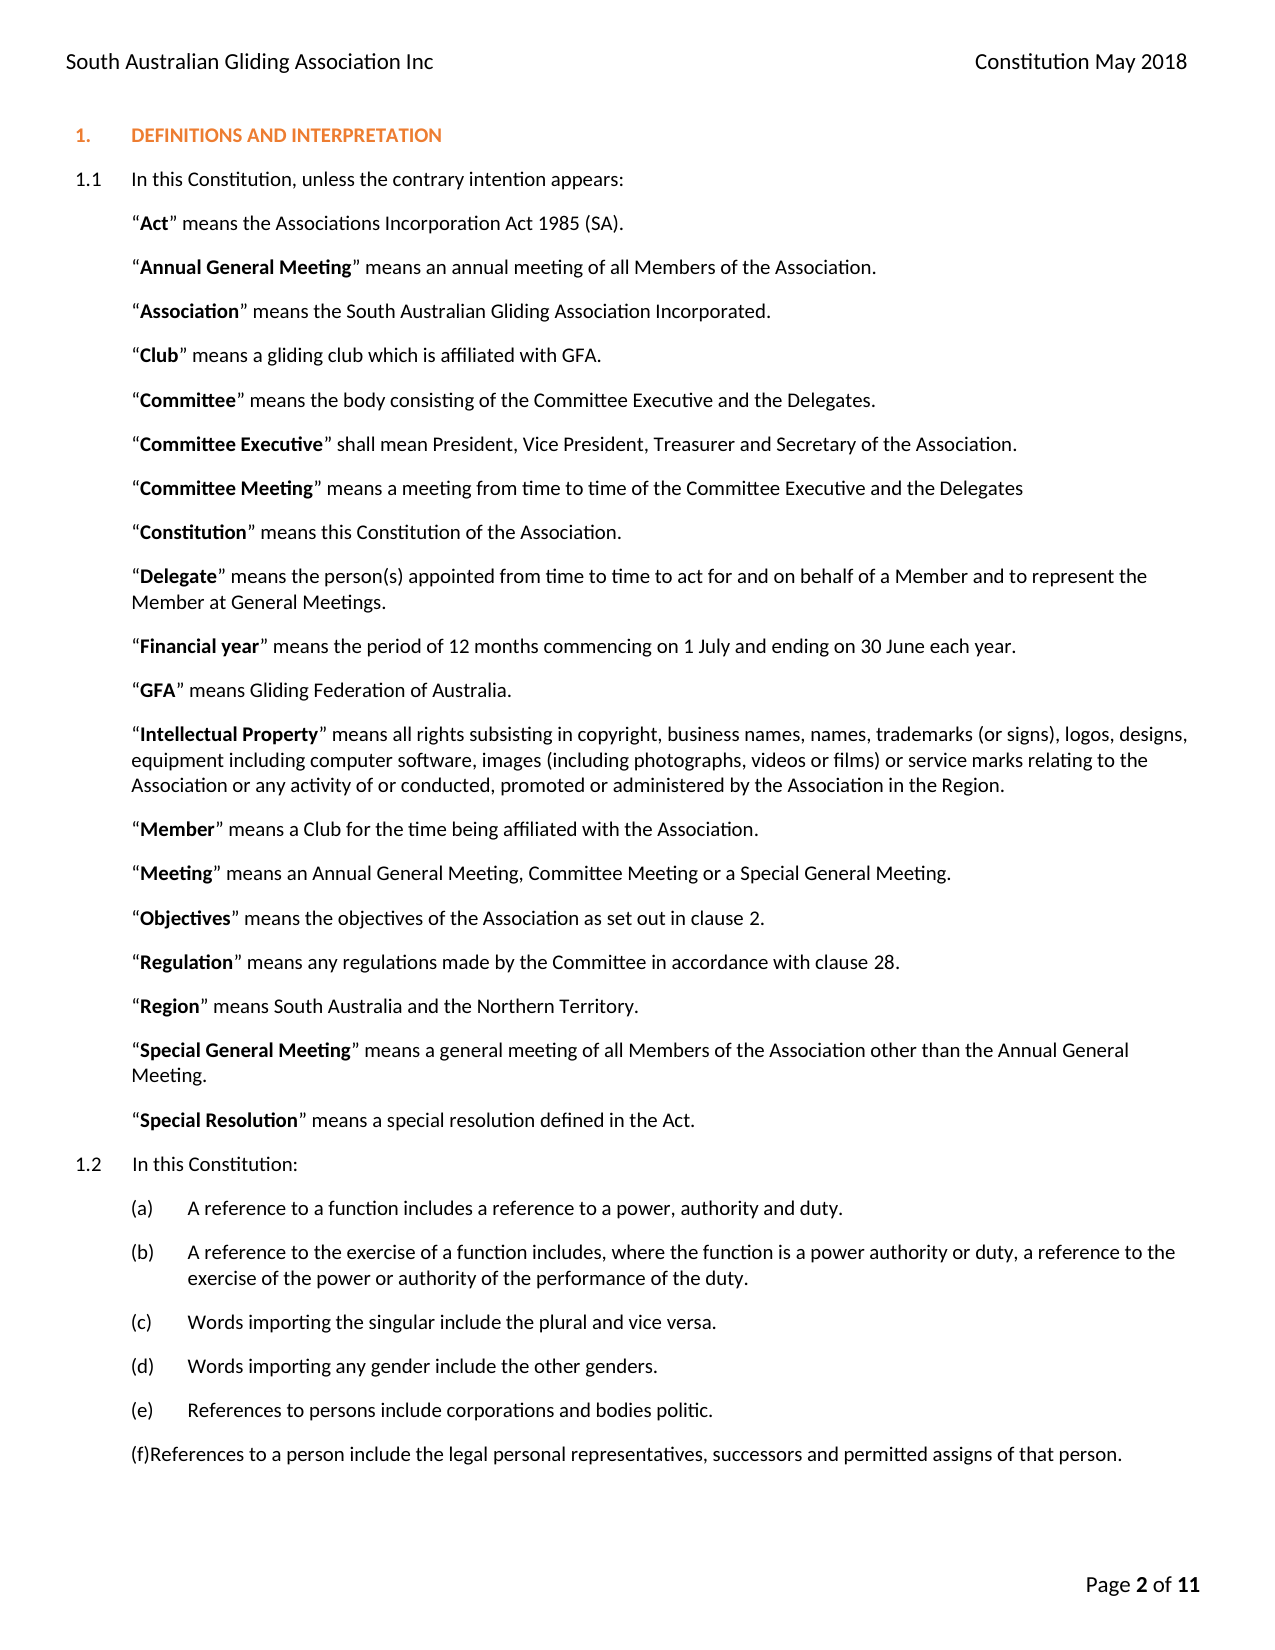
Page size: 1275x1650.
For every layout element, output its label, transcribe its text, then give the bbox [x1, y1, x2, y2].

text “Committee” means the body consisting of the Committee Executive and the Delegates. [131, 387, 1200, 412]
text “Financial year” means the period of 12 months commencing on 1 July and ending on 30 June each year. [131, 633, 1200, 658]
text “Regulation” means any regulations made by the Committee in accordance with clause 28. [131, 949, 1200, 974]
text “Objectives” means the objectives of the Association as set out in clause 2. [131, 905, 1200, 930]
list Words importing the singular include the plural and vice versa. [131, 1309, 1200, 1334]
text “Member” means a Club for the time being affiliated with the Association. [131, 816, 1200, 842]
list A reference to the exercise of a function includes, where the function is a power authority or duty, a reference to the exercise of the power or authority of the performance of the duty. [131, 1239, 1200, 1290]
text “Constitution” means this Constitution of the Association. [131, 519, 1200, 545]
text “Association” means the South Australian Gliding Association Incorporated. [131, 298, 1200, 324]
text “GFA” means Gliding Federation of Australia. [131, 677, 1200, 703]
text “Region” means South Australia and the Northern Territory. [131, 993, 1200, 1018]
text “Meeting” means an Annual General Meeting, Committee Meeting or a Special General Meeting. [131, 861, 1200, 886]
list Words importing any gender include the other genders. [131, 1353, 1200, 1378]
text “Special General Meeting” means a general meeting of all Members of the Association other than the Annual General Meeting. [131, 1037, 1200, 1088]
list DEFINITIONS AND INTERPRETATION [75, 122, 1200, 147]
text “Act” means the Associations Incorporation Act 1985 (SA). [131, 210, 1200, 236]
text “Club” means a gliding club which is affiliated with GFA. [131, 343, 1200, 368]
text “Delegate” means the person(s) appointed from time to time to act for and on behalf of a Member and to represent the Member at General Meetings. [131, 563, 1200, 614]
list A reference to a function includes a reference to a power, authority and duty. [131, 1195, 1200, 1221]
list In this Constitution, unless the contrary intention appears: [75, 166, 1200, 191]
list In this Constitution: [75, 1151, 1200, 1176]
text “Committee Executive” shall mean President, Vice President, Treasurer and Secretary of the Association. [131, 431, 1200, 456]
list References to persons include corporations and bodies politic. [131, 1397, 1200, 1423]
text “Special Resolution” means a special resolution defined in the Act. [131, 1107, 1200, 1132]
text “Intellectual Property” means all rights subsisting in copyright, business names, names, trademarks (or signs), logos, designs, equipment including computer software, images (including photographs, videos or films) or service marks relating to the Association or any activity of or conducted, promoted or administered by the Association in the Region. [131, 721, 1200, 798]
text “Committee Meeting” means a meeting from time to time of the Committee Executive and the Delegates [131, 475, 1200, 501]
text “Annual General Meeting” means an annual meeting of all Members of the Association. [131, 254, 1200, 280]
list References to a person include the legal personal representatives, successors and permitted assigns of that person. [131, 1441, 1200, 1467]
